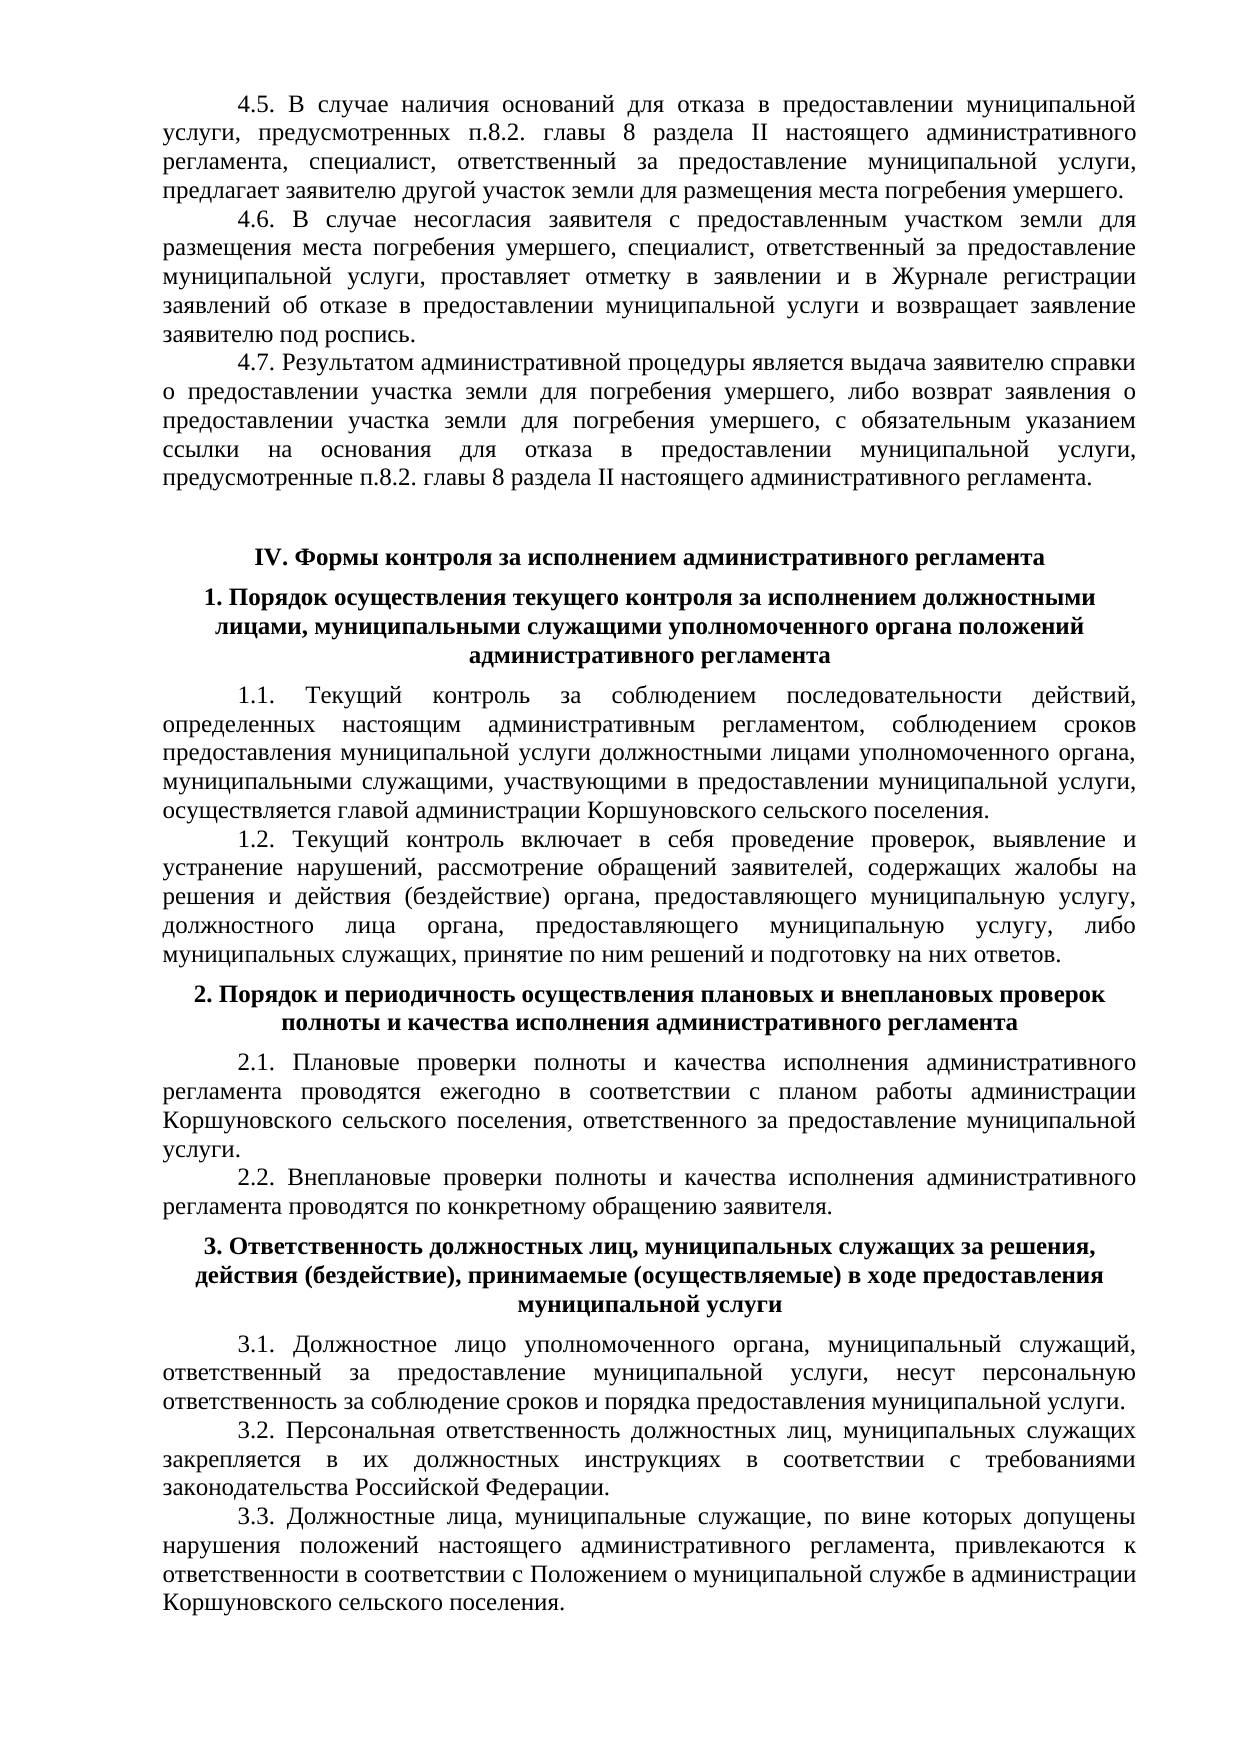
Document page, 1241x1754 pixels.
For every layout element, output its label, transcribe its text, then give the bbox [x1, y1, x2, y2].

text 2.2. Внеплановые проверки полноты и качества исполнения административного регламента проводятся по конкретному обращению заявителя. [162, 1162, 1137, 1220]
text 4.5. В случае наличия оснований для отказа в предоставлении муниципальной услуги, предусмотренных п.8.2. главы 8 раздела II настоящего административного регламента, специалист, ответственный за предоставление муниципальной услуги, предлагает заявителю другой участок земли для размещения места погребения умершего. [162, 89, 1137, 204]
text 1.2. Текущий контроль включает в себя проведение проверок, выявление и устранение нарушений, рассмотрение обращений заявителей, содержащих жалобы на решения и действия (бездействие) органа, предоставляющего муниципальную услугу, должностного лица органа, предоставляющего муниципальную услугу, либо муниципальных служащих, принятие по ним решений и подготовку на них ответов. [162, 824, 1137, 967]
text 4.6. В случае несогласия заявителя с предоставленным участком земли для размещения места погребения умершего, специалист, ответственный за предоставление муниципальной услуги, проставляет отметку в заявлении и в Журнале регистрации заявлений об отказе в предоставлении муниципальной услуги и возвращает заявление заявителю под роспись. [162, 204, 1137, 347]
text 3.2. Персональная ответственность должностных лиц, муниципальных служащих закрепляется в их должностных инструкциях в соответствии с требованиями законодательства Российской Федерации. [162, 1415, 1137, 1501]
text 3.3. Должностные лица, муниципальные служащие, по вине которых допущены нарушения положений настоящего административного регламента, привлекаются к ответственности в соответствии с Положением о муниципальной службе в администрации Коршуновского сельского поселения. [162, 1501, 1137, 1616]
text 1.1. Текущий контроль за соблюдением последовательности действий, определенных настоящим административным регламентом, соблюдением сроков предоставления муниципальной услуги должностными лицами уполномоченного органа, муниципальными служащими, участвующими в предоставлении муниципальной услуги, осуществляется главой администрации Коршуновского сельского поселения. [162, 680, 1137, 824]
text IV. Формы контроля за исполнением административного регламента [162, 542, 1137, 571]
text 2. Порядок и периодичность осуществления плановых и внеплановых проверок полноты и качества исполнения административного регламента [162, 979, 1137, 1036]
text 2.1. Плановые проверки полноты и качества исполнения административного регламента проводятся ежегодно в соответствии с планом работы администрации Коршуновского сельского поселения, ответственного за предоставление муниципальной услуги. [162, 1047, 1137, 1162]
text 3.1. Должностное лицо уполномоченного органа, муниципальный служащий, ответственный за предоставление муниципальной услуги, несут персональную ответственность за соблюдение сроков и порядка предоставления муниципальной услуги. [162, 1329, 1137, 1415]
text 3. Ответственность должностных лиц, муниципальных служащих за решения, действия (бездействие), принимаемые (осуществляемые) в ходе предоставления муниципальной услуги [162, 1231, 1137, 1317]
text 1. Порядок осуществления текущего контроля за исполнением должностными лицами, муниципальными служащими уполномоченного органа положений административного регламента [162, 582, 1137, 669]
text 4.7. Результатом административной процедуры является выдача заявителю справки о предоставлении участка земли для погребения умершего, либо возврат заявления о предоставлении участка земли для погребения умершего, с обязательным указанием ссылки на основания для отказа в предоставлении муниципальной услуги, предусмотренные п.8.2. главы 8 раздела II настоящего административного регламента. [162, 347, 1137, 491]
